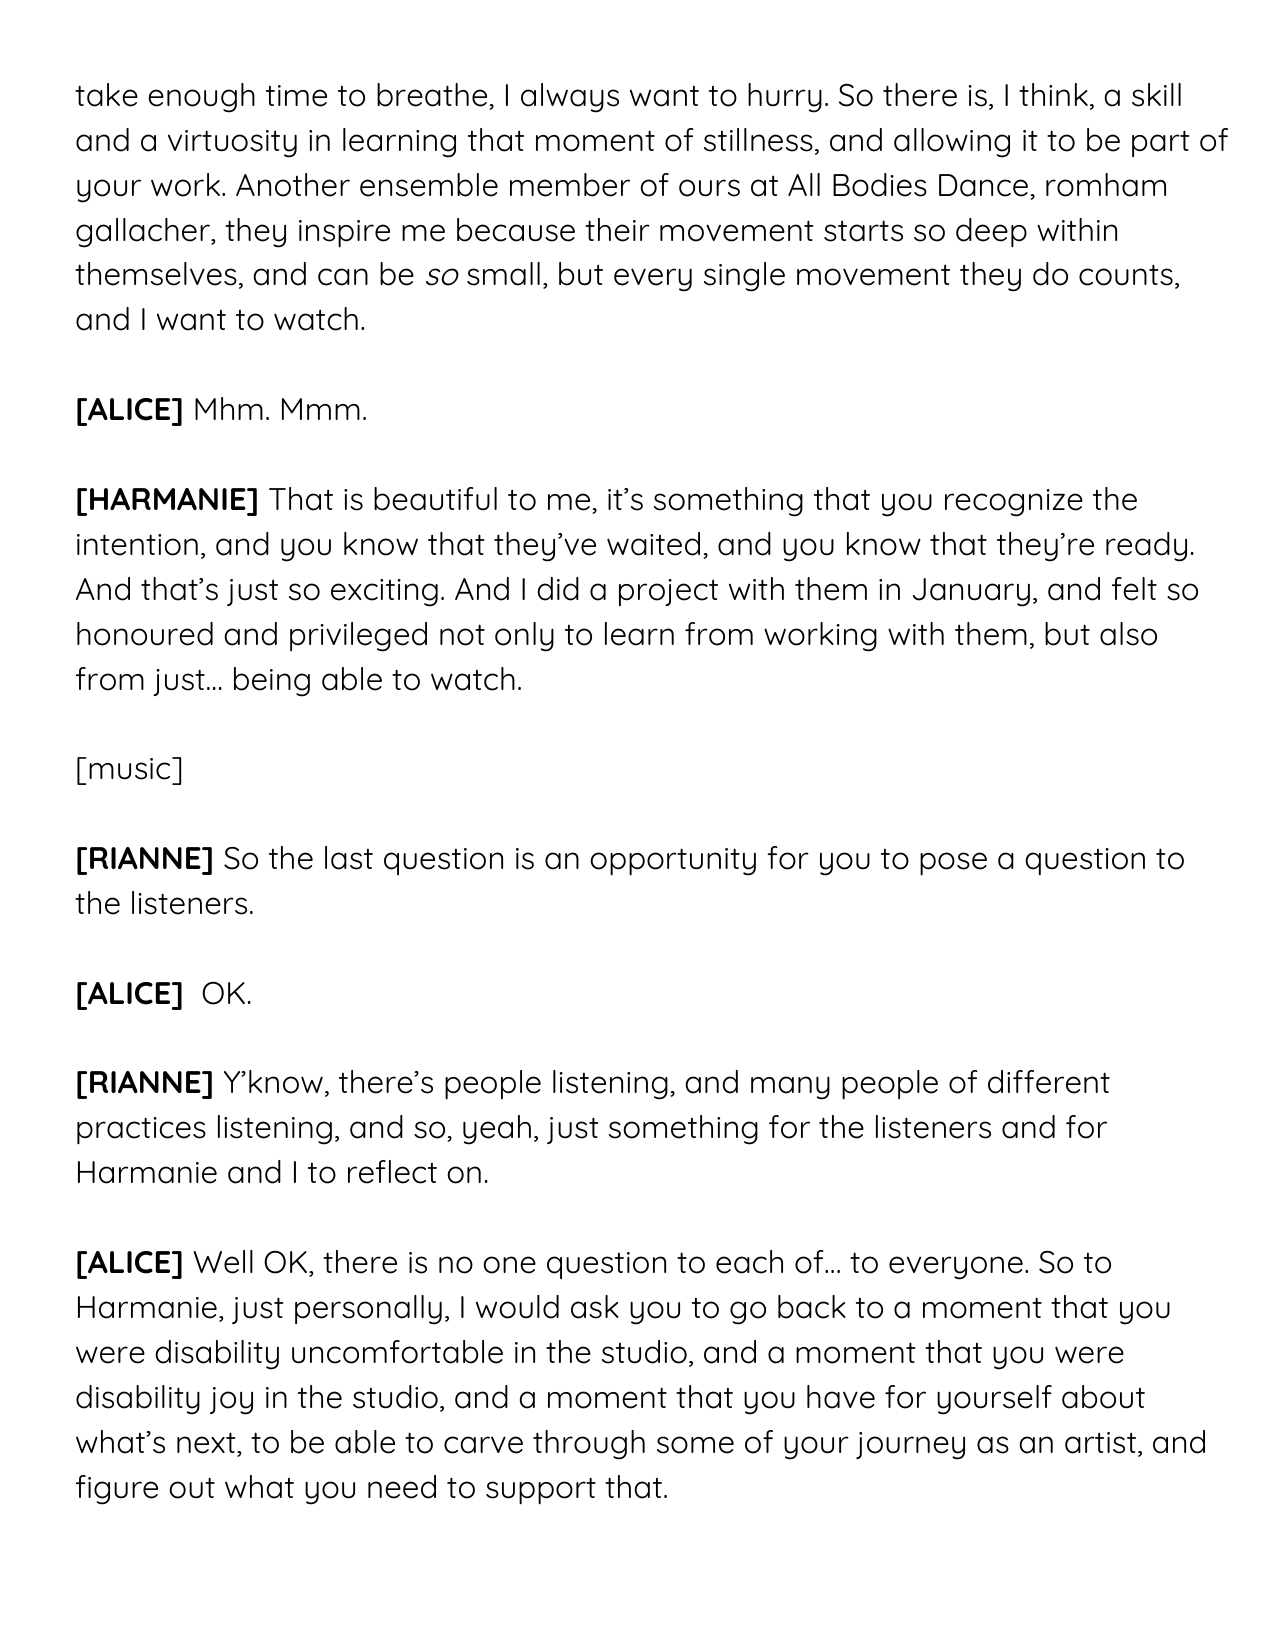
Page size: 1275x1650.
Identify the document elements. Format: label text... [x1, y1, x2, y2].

text [RIANNE] Y’know, there’s people listening, and many people of different practices listening, and so, yeah, just something for the listeners and for Harmanie and I to reflect on. [75, 1063, 1237, 1192]
text [ALICE] Mhm. Mmm. [75, 389, 1237, 428]
text [ALICE] OK. [75, 973, 1237, 1012]
text [HARMANIE] That is beautiful to me, it’s something that you recognize the intention, and you know that they’ve waited, and you know that they’re ready. And that’s just so exciting. And I did a project with them in January, and felt so honoured and privileged not only to learn from working with them, but also from just… being able to watch. [75, 479, 1237, 698]
text [ALICE] Well OK, there is no one question to each of… to everyone. So to Harmanie, just personally, I would ask you to go back to a moment that you were disability uncomfortable in the studio, and a moment that you were disability joy in the studio, and a moment that you have for yourself about what’s next, to be able to carve through some of your journey as an artist, and figure out what you need to support that. [75, 1242, 1237, 1506]
text [RIANNE] So the last question is an opportunity for you to pose a question to the listeners. [75, 838, 1237, 922]
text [75, 75, 1237, 338]
text [music] [75, 748, 1237, 787]
